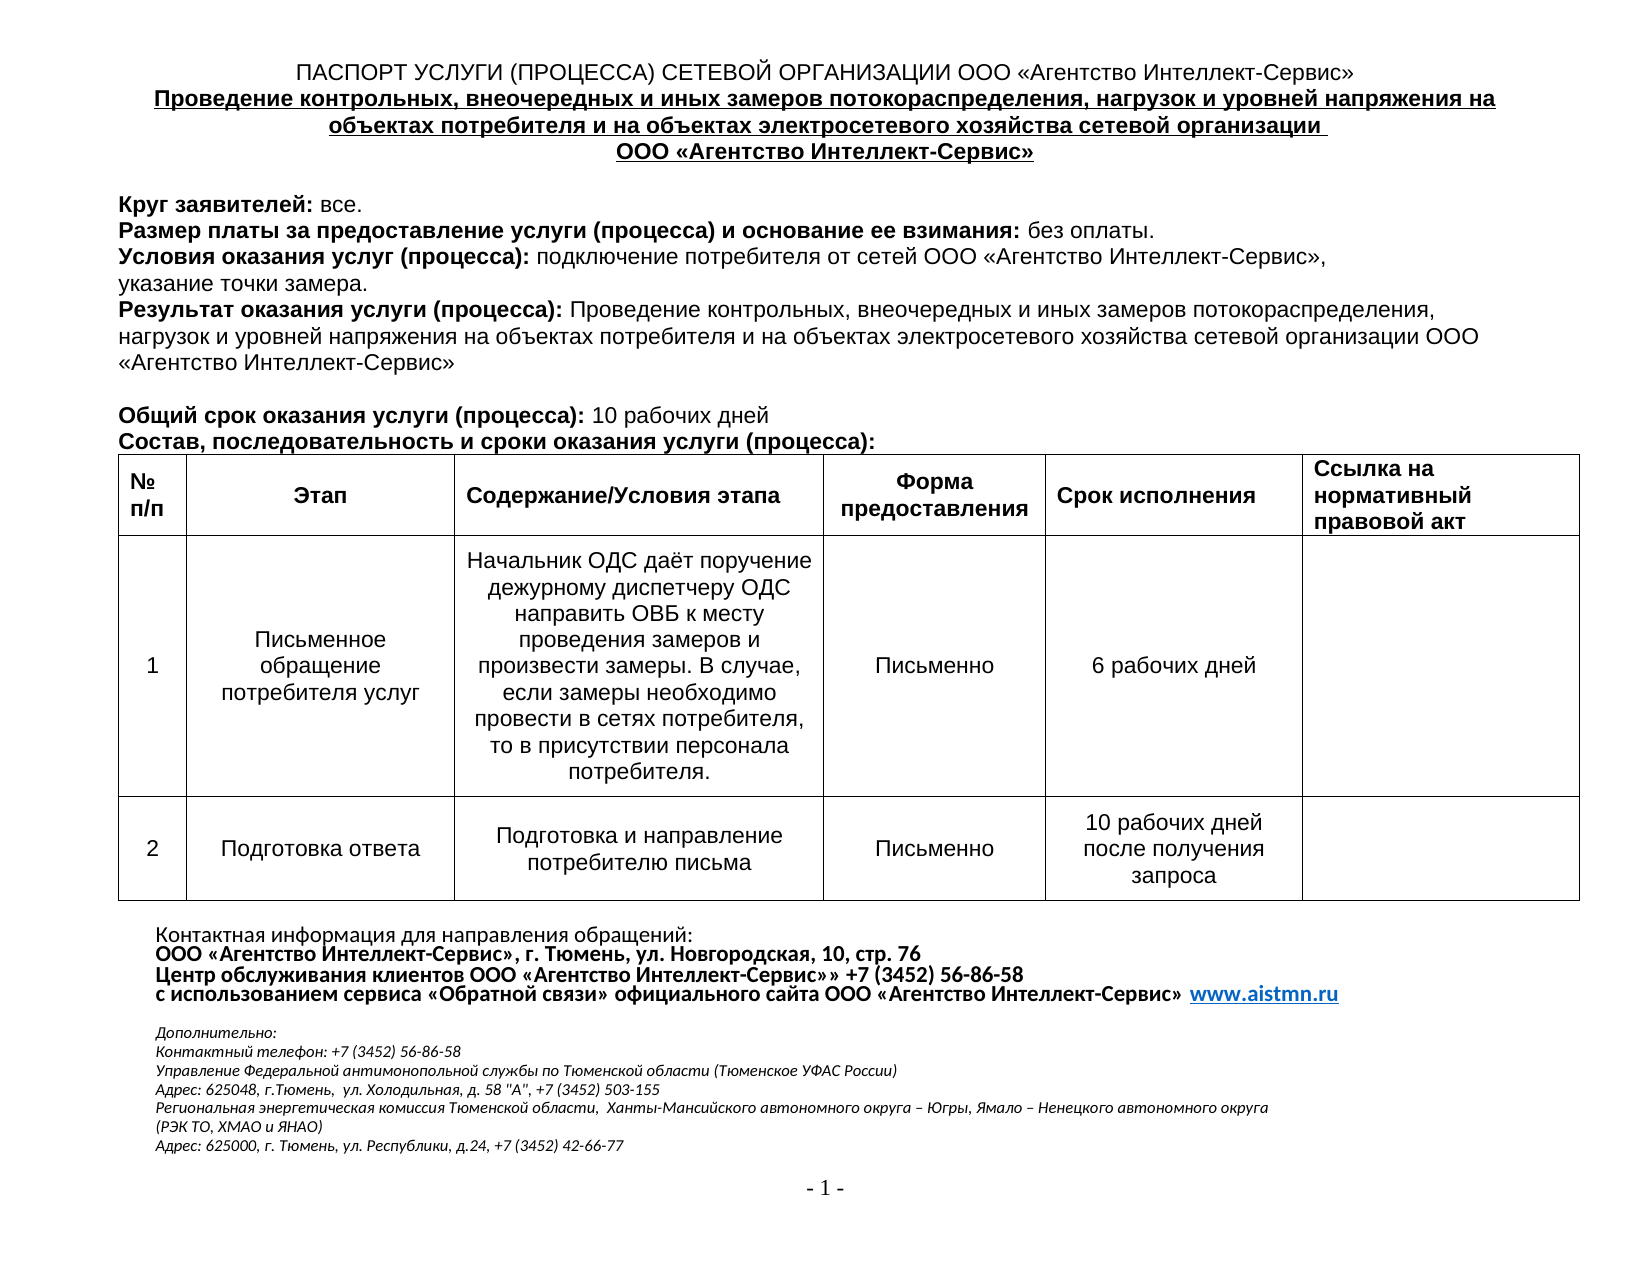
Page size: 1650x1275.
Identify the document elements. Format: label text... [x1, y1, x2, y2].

table_cell 2 [119, 797, 186, 900]
table_cell Письменное обращение потребителя услуг [187, 536, 454, 796]
text Состав, последовательность и сроки оказания услуги (процесса): [118, 428, 1532, 454]
table_cell Подготовка ответа [187, 797, 454, 900]
text Дополнительно: [155, 1024, 1532, 1042]
text Проведение контрольных, внеочередных и иных замеров потокораспределения, нагрузок и уровней напряжения на объектах потребителя и на объектах электросетевого хозяйства сетевой организации [118, 85, 1532, 138]
text Контактный телефон: +7 (3452) 56-86-58 [155, 1042, 1532, 1061]
text ООО «Агентство Интеллект-Сервис», г. Тюмень, ул. Новгородская, 10, стр. 76 [155, 947, 1532, 965]
table_header Срок исполнения [1046, 455, 1302, 534]
text Круг заявителей: все. [118, 191, 1532, 217]
text Контактная информация для направления обращений: [155, 928, 1532, 947]
table_cell Письменно [824, 536, 1045, 796]
table_header Содержание/Условия этапа [455, 455, 823, 534]
text с использованием сервиса «Обратной связи» официального сайта ООО «Агентство Интеллект-Сервис» www.aistmn.ru [155, 986, 632, 1005]
text Адрес: 625000, г. Тюмень, ул. Республики, д.24, +7 (3452) 42-66-77 [118, 1136, 1532, 1155]
table_cell [1303, 797, 1579, 900]
text Размер платы за предоставление услуги (процесса) и основание ее взимания: без оплаты. [118, 217, 1532, 243]
table_header Форма предоставления [824, 455, 1045, 534]
text Результат оказания услуги (процесса): Проведение контрольных, внеочередных и иных замеров потокораспределения, нагрузок и уровней напряжения на объектах потребителя и на объектах электросетевого хозяйства сетевой организации ООО «Агентство Интеллект-Сервис» [118, 296, 1532, 375]
table_cell 1 [119, 536, 186, 796]
text Региональная энергетическая комиссия Тюменской области, Ханты-Мансийского автономного округа – Югры, Ямало – Ненецкого автономного округа [155, 1099, 1532, 1117]
text (РЭК ТО, ХМАО и ЯНАО) [155, 1117, 1532, 1136]
text Управление Федеральной антимонопольной службы по Тюменской области (Тюменское УФАС России) [155, 1061, 1532, 1080]
text Адрес: 625048, г.Тюмень, ул. Холодильная, д. 58 "А", +7 (3452) 503-155 [155, 1080, 1532, 1099]
table_cell Начальник ОДС даёт поручение дежурному диспетчеру ОДС направить ОВБ к месту проведения замеров и произвести замеры. В случае, если замеры необходимо провести в сетях потребителя, то в присутствии персонала потребителя. [455, 536, 823, 796]
table_header № п/п [119, 455, 186, 534]
table_cell 6 рабочих дней [1046, 536, 1302, 796]
table_cell Подготовка и направление потребителю письма [455, 797, 823, 900]
text ООО «Агентство Интеллект-Сервис» [118, 138, 1532, 164]
text с использованием сервиса «Обратной связи» официального сайта ООО «Агентство Интеллект-Сервис» www.aistmn.ru [635, 986, 1532, 1005]
table_header Ссылка на нормативный правовой акт [1303, 455, 1579, 534]
text Общий срок оказания услуги (процесса): 10 рабочих дней [118, 402, 1532, 428]
table_cell [1303, 536, 1579, 796]
table_header Этап [187, 455, 454, 534]
text Условия оказания услуг (процесса): подключение потребителя от сетей ООО «Агентство Интеллект-Сервис», [118, 243, 1532, 270]
table_cell Письменно [824, 797, 1045, 900]
table_cell 10 рабочих дней после получения запроса [1046, 797, 1302, 900]
text Центр обслуживания клиентов ООО «Агентство Интеллект-Сервис»» +7 (3452) 56-86-58 [155, 965, 1532, 986]
text ПАСПОРТ УСЛУГИ (ПРОЦЕССА) СЕТЕВОЙ ОРГАНИЗАЦИИ ООО «Агентство Интеллект-Сервис» [118, 59, 1532, 85]
text указание точки замера. [118, 270, 1532, 296]
